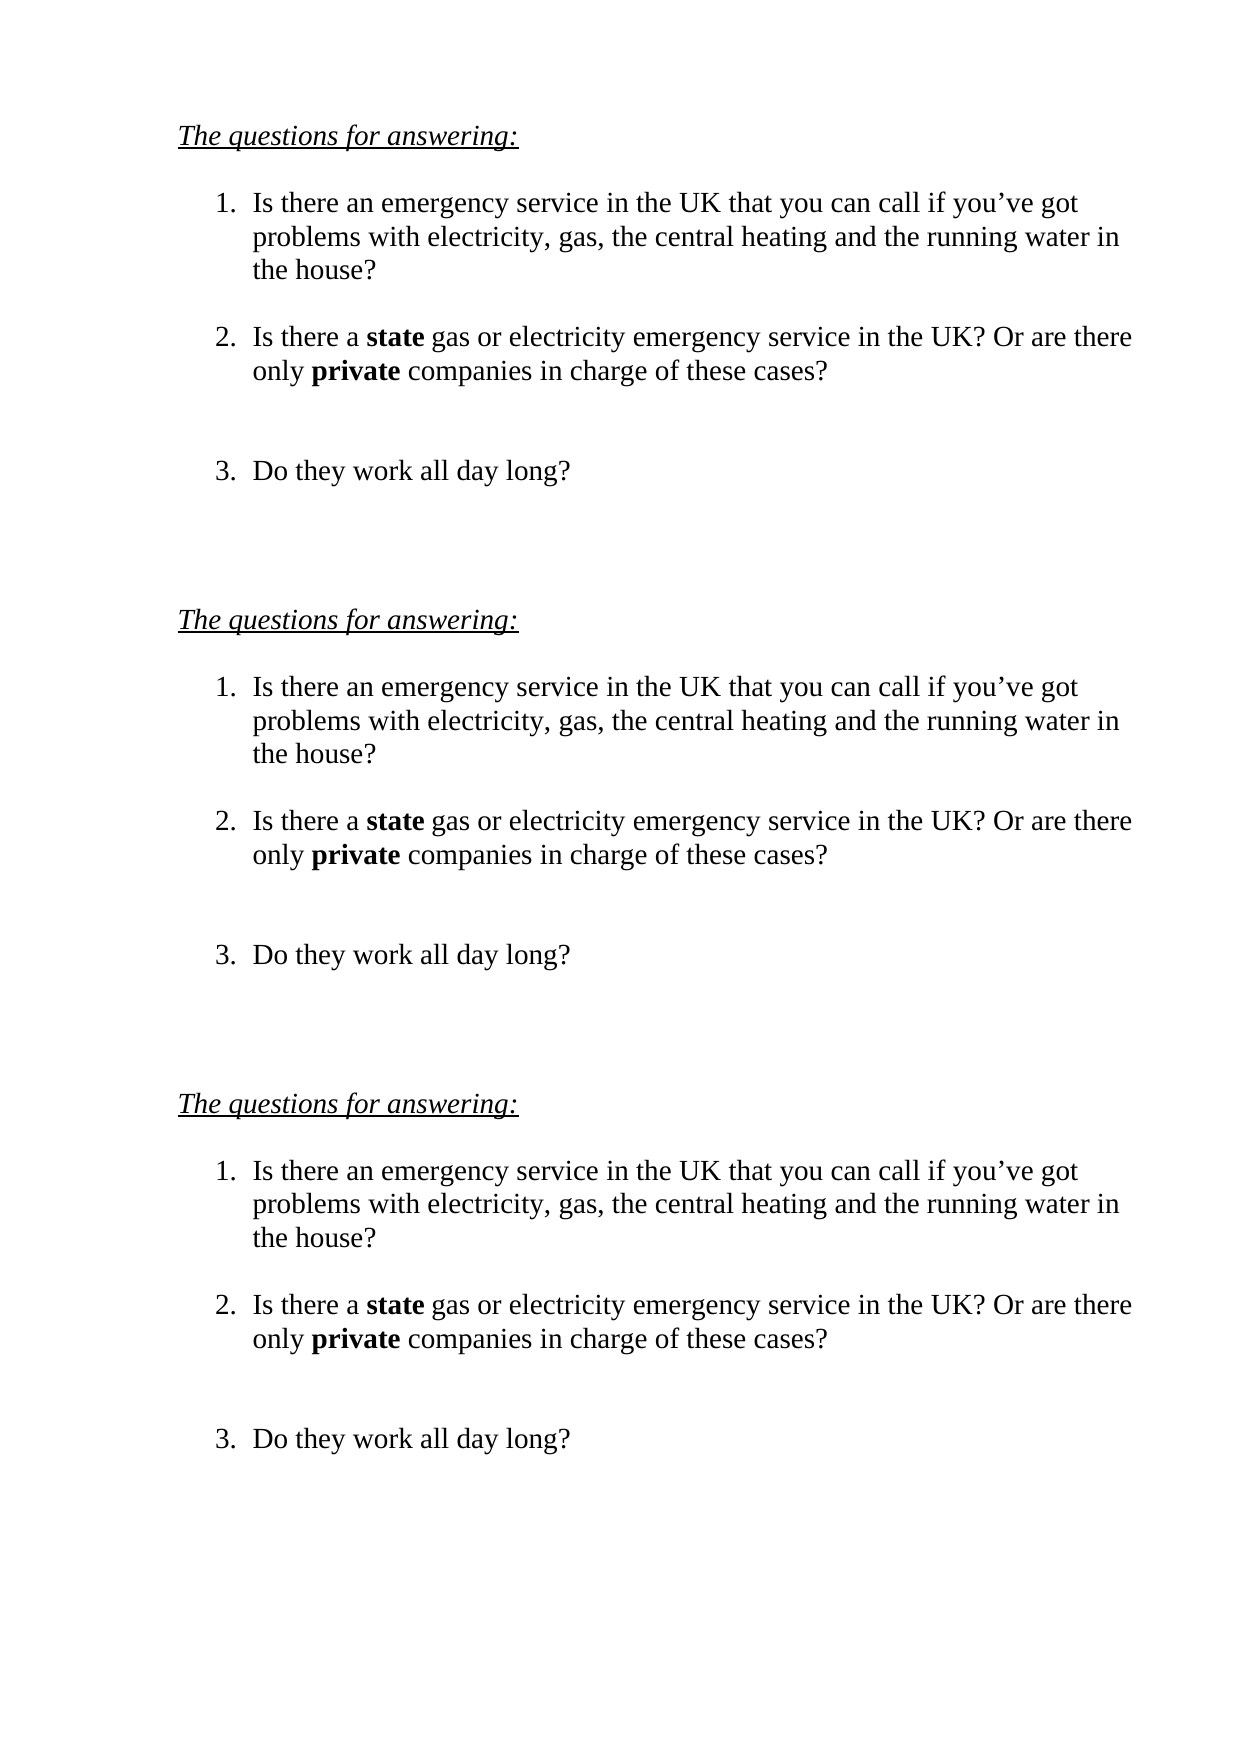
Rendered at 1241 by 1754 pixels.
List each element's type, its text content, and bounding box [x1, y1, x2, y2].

list Do they work all day long? [215, 453, 1152, 487]
list Is there an emergency service in the UK that you can call if you’ve got problems with electricity, gas, the central heating and the running water in the house? [215, 669, 1152, 770]
text The questions for answering: [177, 118, 1152, 152]
list Is there a state gas or electricity emergency service in the UK? Or are there only private companies in charge of these cases? [215, 319, 1152, 386]
text The questions for answering: [177, 602, 1152, 636]
list Is there an emergency service in the UK that you can call if you’ve got problems with electricity, gas, the central heating and the running water in the house? [215, 185, 1152, 286]
list Is there a state gas or electricity emergency service in the UK? Or are there only private companies in charge of these cases? [215, 1287, 1152, 1354]
list Do they work all day long? [215, 937, 1152, 971]
list Is there an emergency service in the UK that you can call if you’ve got problems with electricity, gas, the central heating and the running water in the house? [215, 1153, 1152, 1254]
list Is there a state gas or electricity emergency service in the UK? Or are there only private companies in charge of these cases? [215, 803, 1152, 870]
text The questions for answering: [177, 1086, 1152, 1119]
list Do they work all day long? [215, 1421, 1152, 1455]
